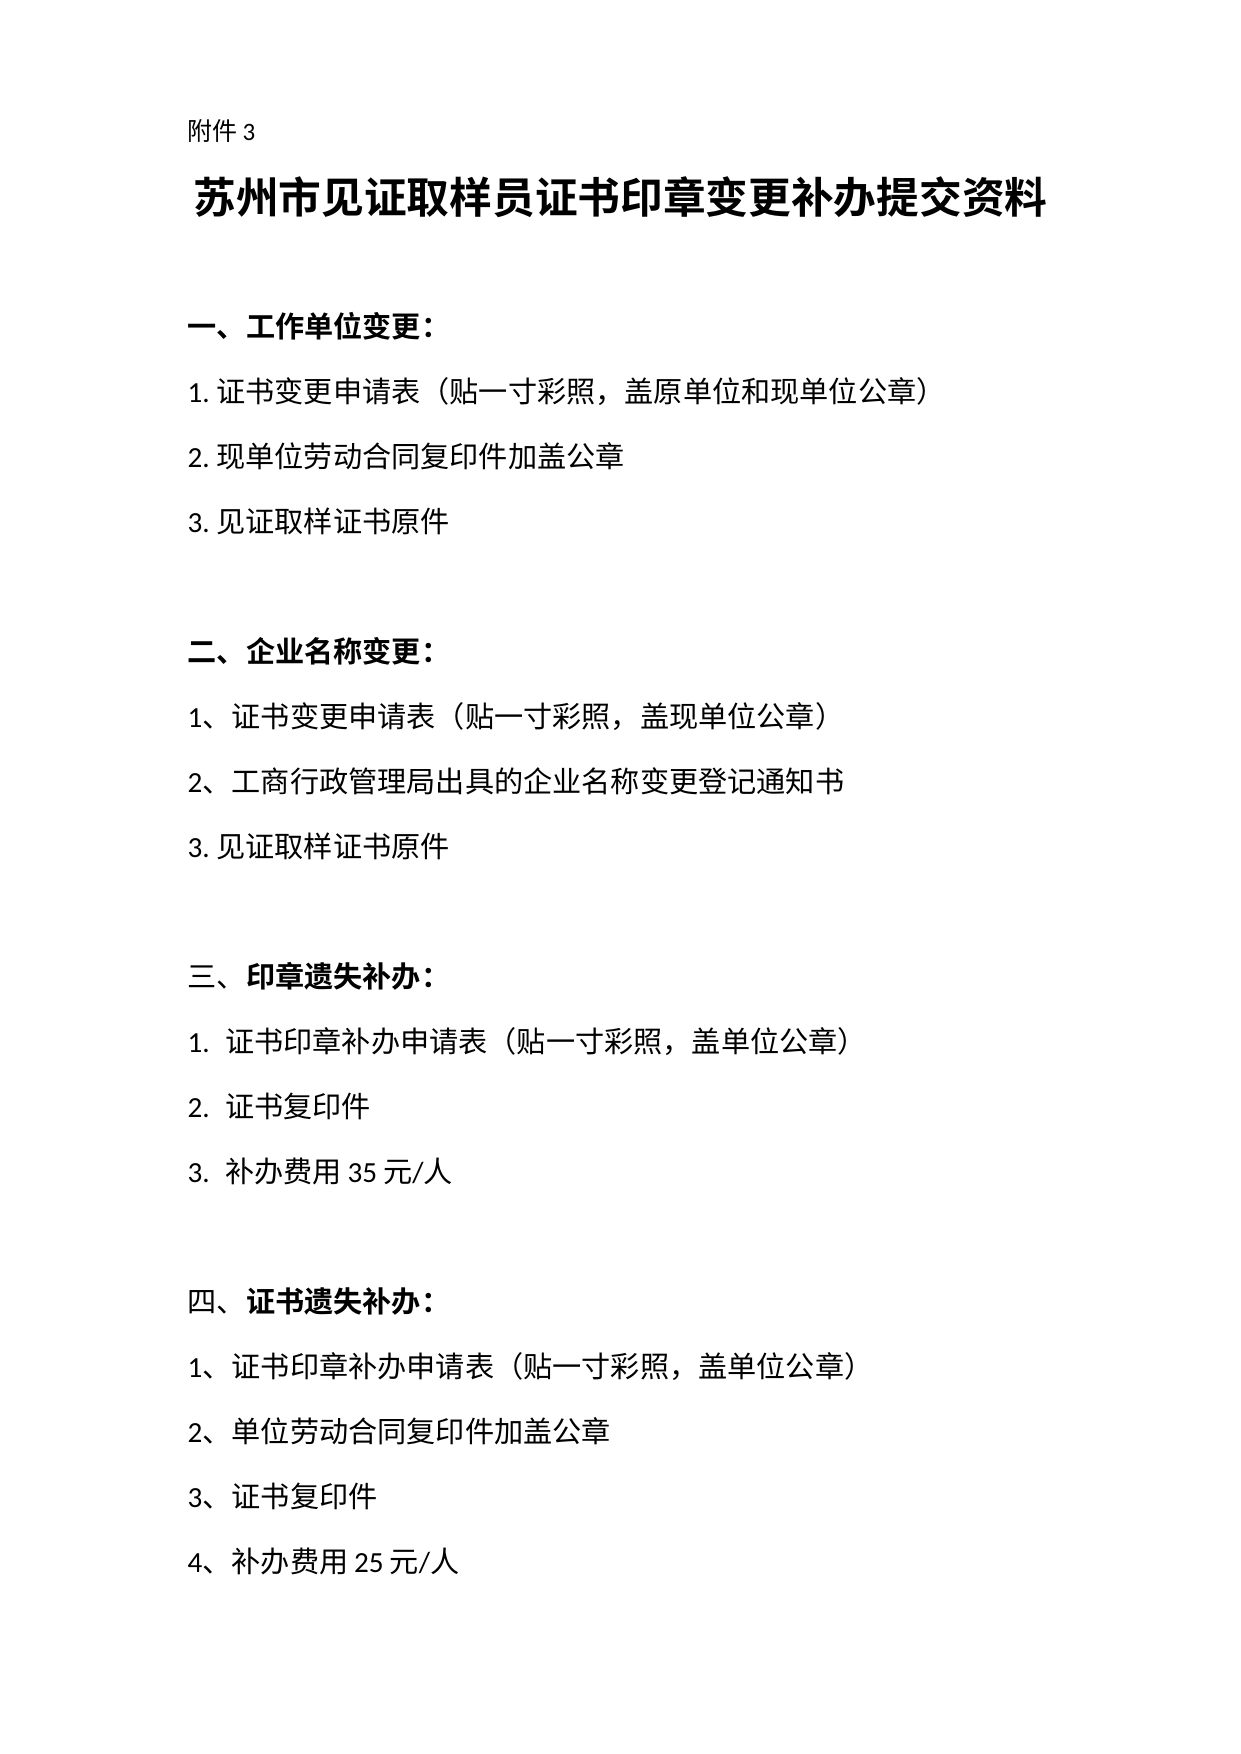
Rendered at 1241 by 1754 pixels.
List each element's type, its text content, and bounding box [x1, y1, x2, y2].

list 补办费用35元/人 [187, 1137, 1053, 1202]
text 3. 见证取样证书原件 [187, 487, 1053, 552]
text 苏州市见证取样员证书印章变更补办提交资料 [187, 162, 1053, 227]
text 二、企业名称变更： [187, 617, 1053, 682]
text 四、证书遗失补办： [187, 1267, 1053, 1332]
text 2. 现单位劳动合同复印件加盖公章 [187, 422, 1053, 487]
text 2、单位劳动合同复印件加盖公章 [187, 1397, 1053, 1462]
text 附件3 [187, 97, 1053, 162]
text 1、证书印章补办申请表（贴一寸彩照，盖单位公章） [187, 1332, 1053, 1397]
text 1. 证书变更申请表（贴一寸彩照，盖原单位和现单位公章） [187, 357, 1053, 422]
list 证书复印件 [187, 1072, 1053, 1137]
text 2、工商行政管理局出具的企业名称变更登记通知书 [187, 747, 1053, 812]
text 4、补办费用25元/人 [187, 1527, 1053, 1592]
text 3、证书复印件 [187, 1462, 1053, 1527]
text 三、印章遗失补办： [187, 942, 1053, 1007]
text 1、证书变更申请表（贴一寸彩照，盖现单位公章） [187, 682, 1053, 747]
list 证书印章补办申请表（贴一寸彩照，盖单位公章） [187, 1007, 1053, 1072]
text 一、工作单位变更： [187, 292, 1053, 357]
text 3. 见证取样证书原件 [187, 812, 1053, 877]
